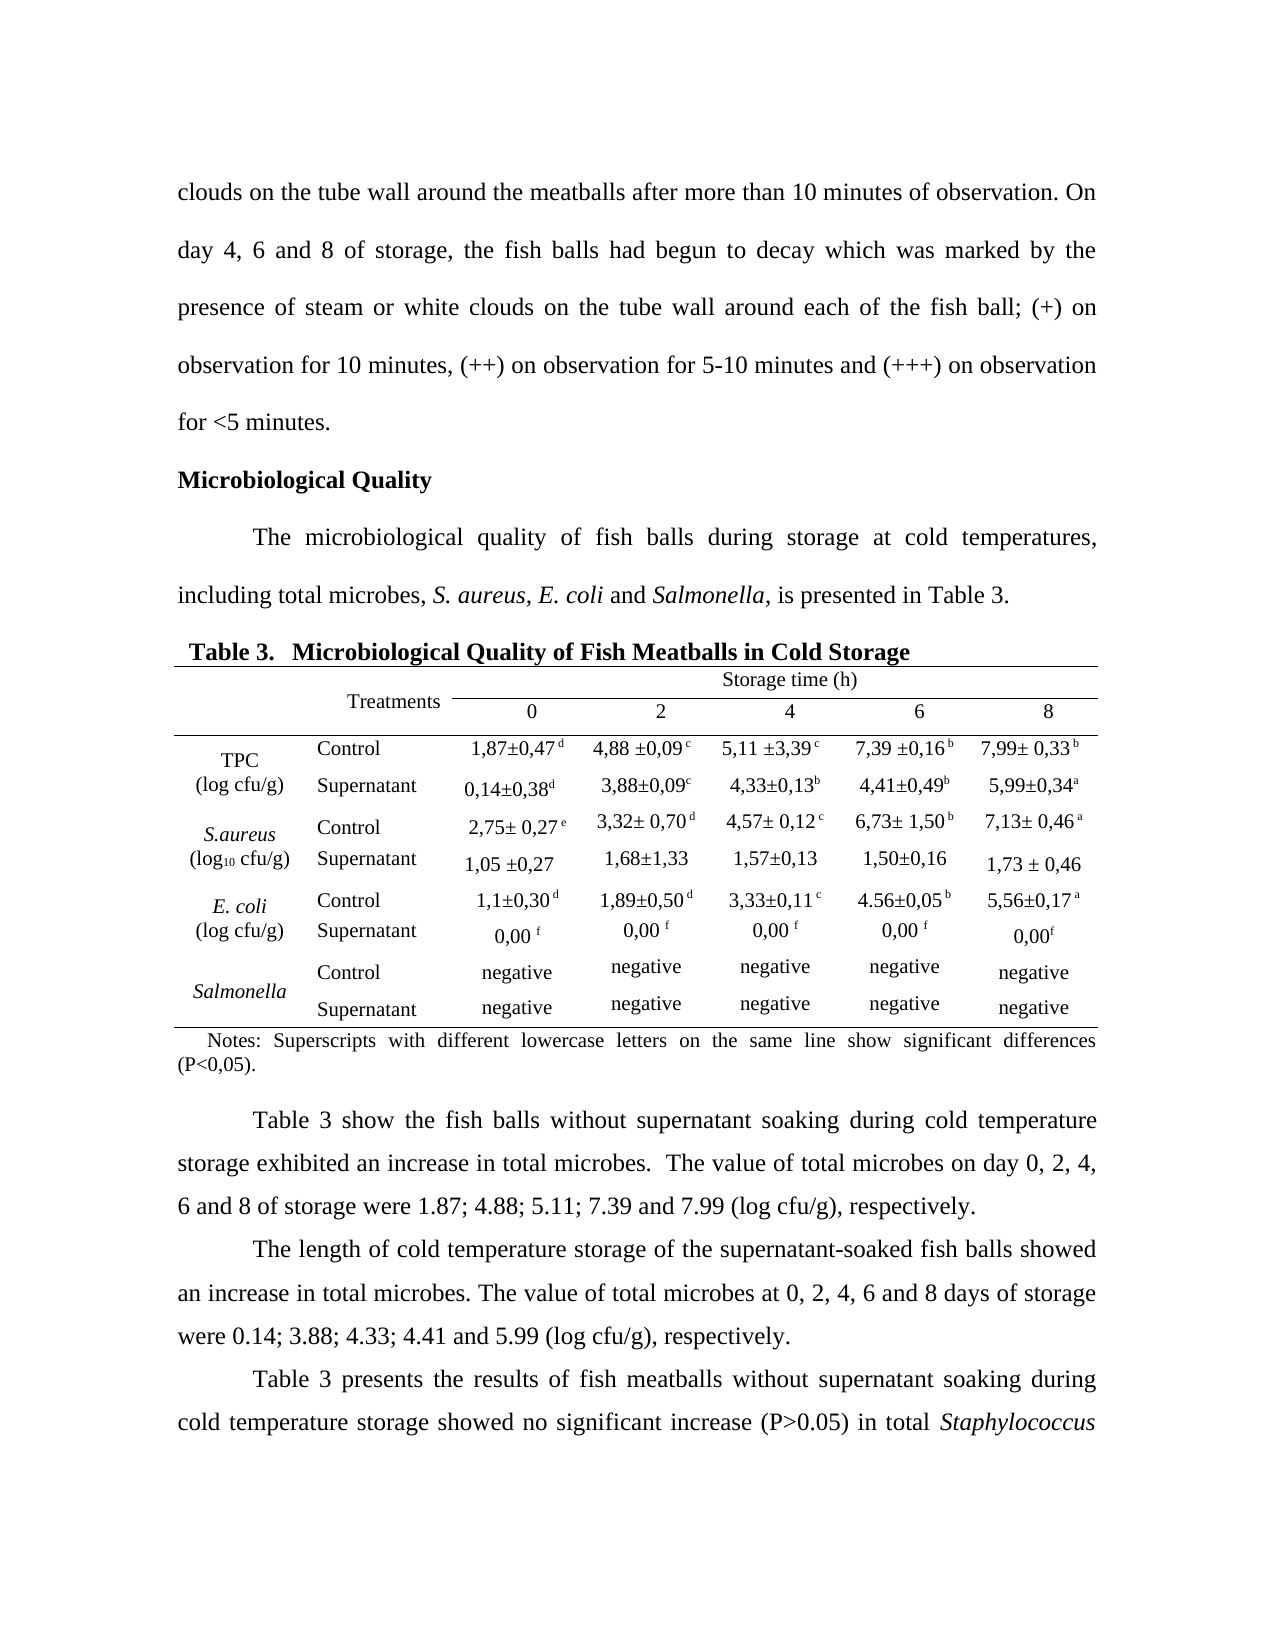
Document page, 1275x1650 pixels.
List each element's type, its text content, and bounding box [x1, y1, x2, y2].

table_cell S.aureus (log10 cfu/g) [174, 809, 306, 882]
table_header Table 3. [177, 637, 281, 666]
table_cell 2,75± 0,27 e [452, 809, 582, 845]
table_header Storage time (h) [452, 667, 1098, 698]
table_cell negative [582, 954, 710, 990]
table_header Microbiological Quality of Fish Meatballs in Cold Storage [281, 637, 1137, 666]
table_cell 2 [582, 699, 710, 735]
table_header [174, 667, 306, 735]
table_cell Control [306, 954, 452, 990]
table_header Treatments [306, 667, 452, 735]
table_cell 1,57±0,13 [710, 845, 840, 882]
text Table 3 show the fish balls without supernatant soaking during cold temperature storage exhibited an increase in total microbes. The value of total microbes on day 0, 2, 4, 6 and 8 of storage were 1.87; 4.88; 5.11; 7.39 and 7.99 (log cfu/g), respectively. [177, 1105, 1098, 1220]
table_cell TPC (log cfu/g) [174, 736, 306, 809]
table_cell 0,14±0,38d [452, 772, 582, 809]
table_cell Supernatant [306, 917, 452, 954]
table_cell negative [452, 954, 582, 990]
table_cell negative [710, 990, 840, 1027]
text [177, 177, 1098, 436]
table_cell 7,13± 0,46 a [969, 809, 1098, 845]
table_cell 4.56±0,05 b [840, 882, 969, 917]
table_cell 5,11 ±3,39 c [710, 736, 840, 772]
text Notes: Superscripts with different lowercase letters on the same line show significant differences (P<0,05). [177, 1028, 1098, 1076]
table_cell 0,00 f [840, 917, 969, 954]
table_cell 3,32± 0,70 d [582, 809, 710, 845]
table_cell 5,99±0,34a [969, 772, 1098, 809]
table_cell 6,73± 1,50 b [840, 809, 969, 845]
text The length of cold temperature storage of the supernatant-soaked fish balls showed an increase in total microbes. The value of total microbes at 0, 2, 4, 6 and 8 days of storage were 0.14; 3.88; 4.33; 4.41 and 5.99 (log cfu/g), respectively. [177, 1234, 1098, 1349]
table_cell 7,39 ±0,16 b [840, 736, 969, 772]
table_cell 1,89±0,50 d [582, 882, 710, 917]
table_cell 4,57± 0,12 c [710, 809, 840, 845]
table_cell E. coli (log cfu/g) [174, 882, 306, 954]
table_cell 1,68±1,33 [582, 845, 710, 882]
table_cell Supernatant [306, 845, 452, 882]
table_cell negative [582, 990, 710, 1027]
table_cell 8 [969, 699, 1098, 735]
table_cell Control [306, 882, 452, 917]
table_cell 0,00f [969, 917, 1098, 954]
table_cell 6 [840, 699, 969, 735]
table_cell negative [969, 990, 1098, 1027]
table_cell 0,00 f [582, 917, 710, 954]
table_cell 1,87±0,47 d [452, 736, 582, 772]
table_cell 4,41±0,49b [840, 772, 969, 809]
table_cell 4,88 ±0,09 c [582, 736, 710, 772]
table_cell 0,00 f [710, 917, 840, 954]
table_cell negative [840, 990, 969, 1027]
table_cell Salmonella [174, 954, 306, 1027]
table_cell 4,33±0,13b [710, 772, 840, 809]
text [177, 1364, 1098, 1436]
table_cell 5,56±0,17 a [969, 882, 1098, 917]
table_cell negative [710, 954, 840, 990]
table_cell Supernatant [306, 990, 452, 1027]
text Microbiological Quality [177, 465, 1098, 493]
table_cell Supernatant [306, 772, 452, 809]
table_cell 3,88±0,09c [582, 772, 710, 809]
table_cell 0,00 f [452, 917, 582, 954]
table_cell 3,33±0,11 c [710, 882, 840, 917]
table_cell 7,99± 0,33 b [969, 736, 1098, 772]
text The microbiological quality of fish balls during storage at cold temperatures, including total microbes, S. aureus, E. coli and Salmonella, is presented in Table 3. [177, 522, 1098, 608]
table_cell 0 [452, 699, 582, 735]
table_cell negative [969, 954, 1098, 990]
table_cell Control [306, 809, 452, 845]
table_cell 1,1±0,30 d [452, 882, 582, 917]
table_cell negative [452, 990, 582, 1027]
table_cell 4 [710, 699, 840, 735]
table_cell 1,73 ± 0,46 [969, 845, 1098, 882]
table_cell 1,05 ±0,27 [452, 845, 582, 882]
table_cell Control [306, 736, 452, 772]
table_cell 1,50±0,16 [840, 845, 969, 882]
table_cell negative [840, 954, 969, 990]
